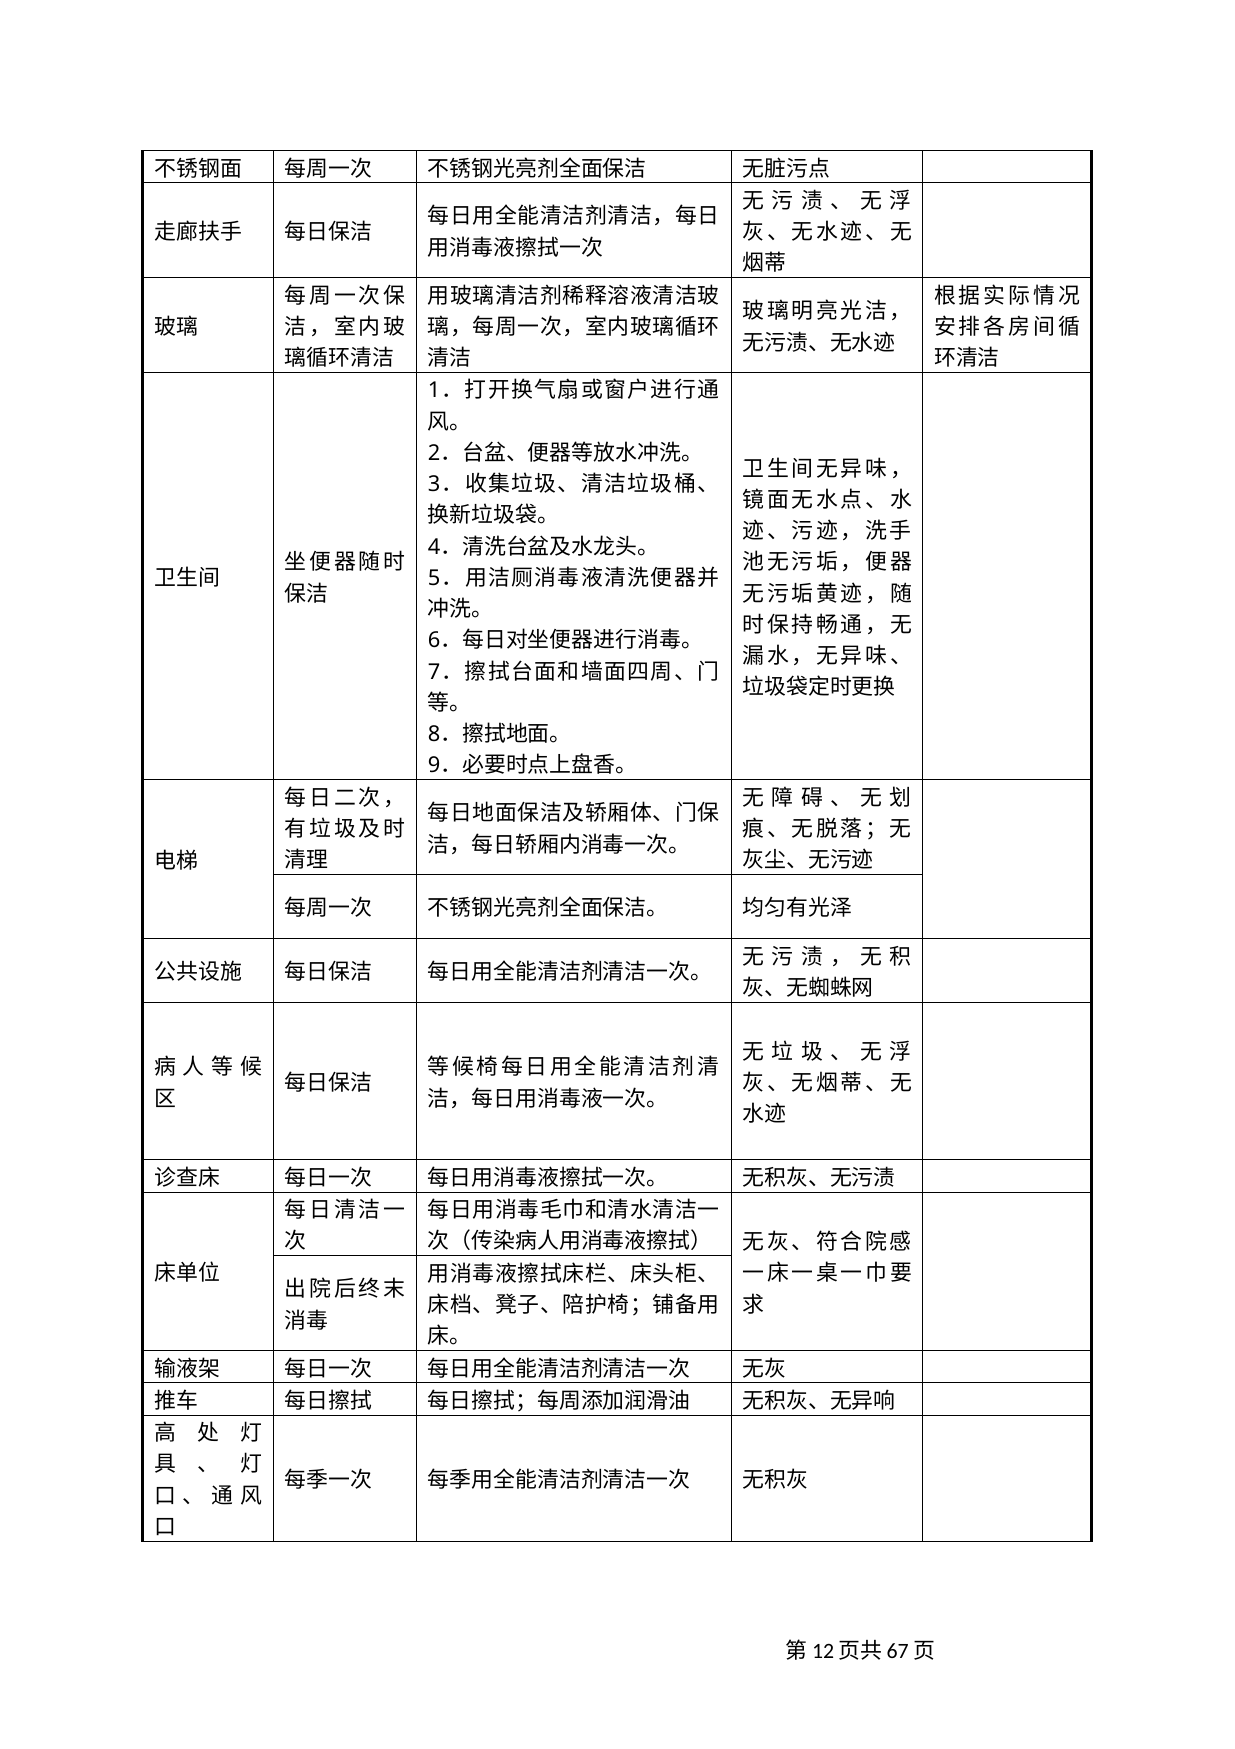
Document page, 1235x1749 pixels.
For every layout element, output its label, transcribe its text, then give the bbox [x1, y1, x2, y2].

table_cell 无污渍、无浮灰、无水迹、无烟蒂 [732, 183, 922, 277]
table_cell 每日用消毒毛巾和清水清洁一次（传染病人用消毒液擦拭） [417, 1193, 731, 1255]
table_cell 每日保洁 [274, 183, 416, 277]
table_cell 每日用消毒液擦拭一次。 [417, 1160, 731, 1192]
table_cell 无垃圾、无浮灰、无烟蒂、无水迹 [732, 1003, 922, 1159]
table_cell 卫生间 [144, 373, 273, 779]
table_cell 用消毒液擦拭床栏、床头柜、床档、凳子、陪护椅；铺备用床。 [417, 1256, 731, 1350]
table_cell 无积灰 [732, 1416, 922, 1541]
table_cell 每日用全能清洁剂清洁，每日用消毒液擦拭一次 [417, 183, 731, 277]
table_cell [923, 151, 1090, 182]
table_cell 不锈钢光亮剂全面保洁。 [417, 875, 731, 938]
table_cell 无脏污点 [732, 151, 922, 182]
table_cell 玻璃明亮光洁，无污渍、无水迹 [732, 278, 922, 372]
table_cell 不锈钢光亮剂全面保洁 [417, 151, 731, 182]
table_cell 玻璃 [144, 278, 273, 372]
table_cell 每日清洁一次 [274, 1193, 416, 1255]
table_cell [923, 1416, 1090, 1541]
table_cell 每周一次 [274, 875, 416, 938]
table_cell 无障碍、无划痕、无脱落；无灰尘、无污迹 [732, 780, 922, 874]
table_cell 出院后终末消毒 [274, 1256, 416, 1350]
table_cell 卫生间无异味，镜面无水点、水迹、污迹，洗手池无污垢，便器无污垢黄迹，随时保持畅通，无漏水，无异味、垃圾袋定时更换 [732, 373, 922, 779]
table_cell 每日地面保洁及轿厢体、门保洁，每日轿厢内消毒一次。 [417, 780, 731, 874]
table_cell 每日用全能清洁剂清洁一次 [417, 1351, 731, 1382]
table_cell 每周一次 [274, 151, 416, 182]
table_cell 坐便器随时保洁 [274, 373, 416, 779]
table_cell [923, 373, 1090, 779]
table_cell 每日用全能清洁剂清洁一次。 [417, 939, 731, 1002]
table_cell 走廊扶手 [144, 183, 273, 277]
table_cell [923, 1351, 1090, 1382]
table_cell 电梯 [144, 780, 273, 938]
table_cell 每季一次 [274, 1416, 416, 1541]
table_cell 无积灰、无异响 [732, 1383, 922, 1414]
table_cell 等候椅每日用全能清洁剂清洁，每日用消毒液一次。 [417, 1003, 731, 1159]
table_cell 每季用全能清洁剂清洁一次 [417, 1416, 731, 1541]
table_cell 诊查床 [144, 1160, 273, 1192]
table_cell [923, 1003, 1090, 1159]
table_cell 无污渍，无积灰、无蜘蛛网 [732, 939, 922, 1002]
table_cell [923, 183, 1090, 277]
table_cell 均匀有光泽 [732, 875, 922, 938]
table_cell 不锈钢面 [144, 151, 273, 182]
table_cell 1．打开换气扇或窗户进行通风。 2．台盆、便器等放水冲洗。 3．收集垃圾、清洁垃圾桶、换新垃圾袋。 4．清洗台盆及水龙头。 5．用洁厕消毒液清洗便器并冲洗。 6．每日对坐便器进行消毒。 7．擦拭台面和墙面四周、门等。 8．擦拭地面。 9．必要时点上盘香。 [417, 373, 731, 779]
table_cell 根据实际情况安排各房间循环清洁 [923, 278, 1090, 372]
table_cell 每日保洁 [274, 1003, 416, 1159]
table_cell 无灰 [732, 1351, 922, 1382]
table_cell 每日一次 [274, 1160, 416, 1192]
table_cell 每日擦拭 [274, 1383, 416, 1414]
table_cell [923, 939, 1090, 1002]
table_cell 每日一次 [274, 1351, 416, 1382]
table_cell 公共设施 [144, 939, 273, 1002]
table_cell 每日擦拭；每周添加润滑油 [417, 1383, 731, 1414]
table_cell 输液架 [144, 1351, 273, 1382]
table_cell 用玻璃清洁剂稀释溶液清洁玻璃，每周一次，室内玻璃循环清洁 [417, 278, 731, 372]
table_cell 推车 [144, 1383, 273, 1414]
table_cell [923, 1193, 1090, 1350]
table_cell 每日二次，有垃圾及时清理 [274, 780, 416, 874]
table_cell 每周一次保洁，室内玻璃循环清洁 [274, 278, 416, 372]
table_cell 无积灰、无污渍 [732, 1160, 922, 1192]
table_cell 每日保洁 [274, 939, 416, 1002]
table_cell [923, 1383, 1090, 1414]
table_cell 高处灯具、灯口、通风口 [144, 1416, 273, 1541]
table_cell 床单位 [144, 1193, 273, 1350]
table_cell 无灰、符合院感一床一桌一巾要求 [732, 1193, 922, 1350]
table_cell 病人等候区 [144, 1003, 273, 1159]
table_cell [923, 780, 1090, 938]
table_cell [923, 1160, 1090, 1192]
